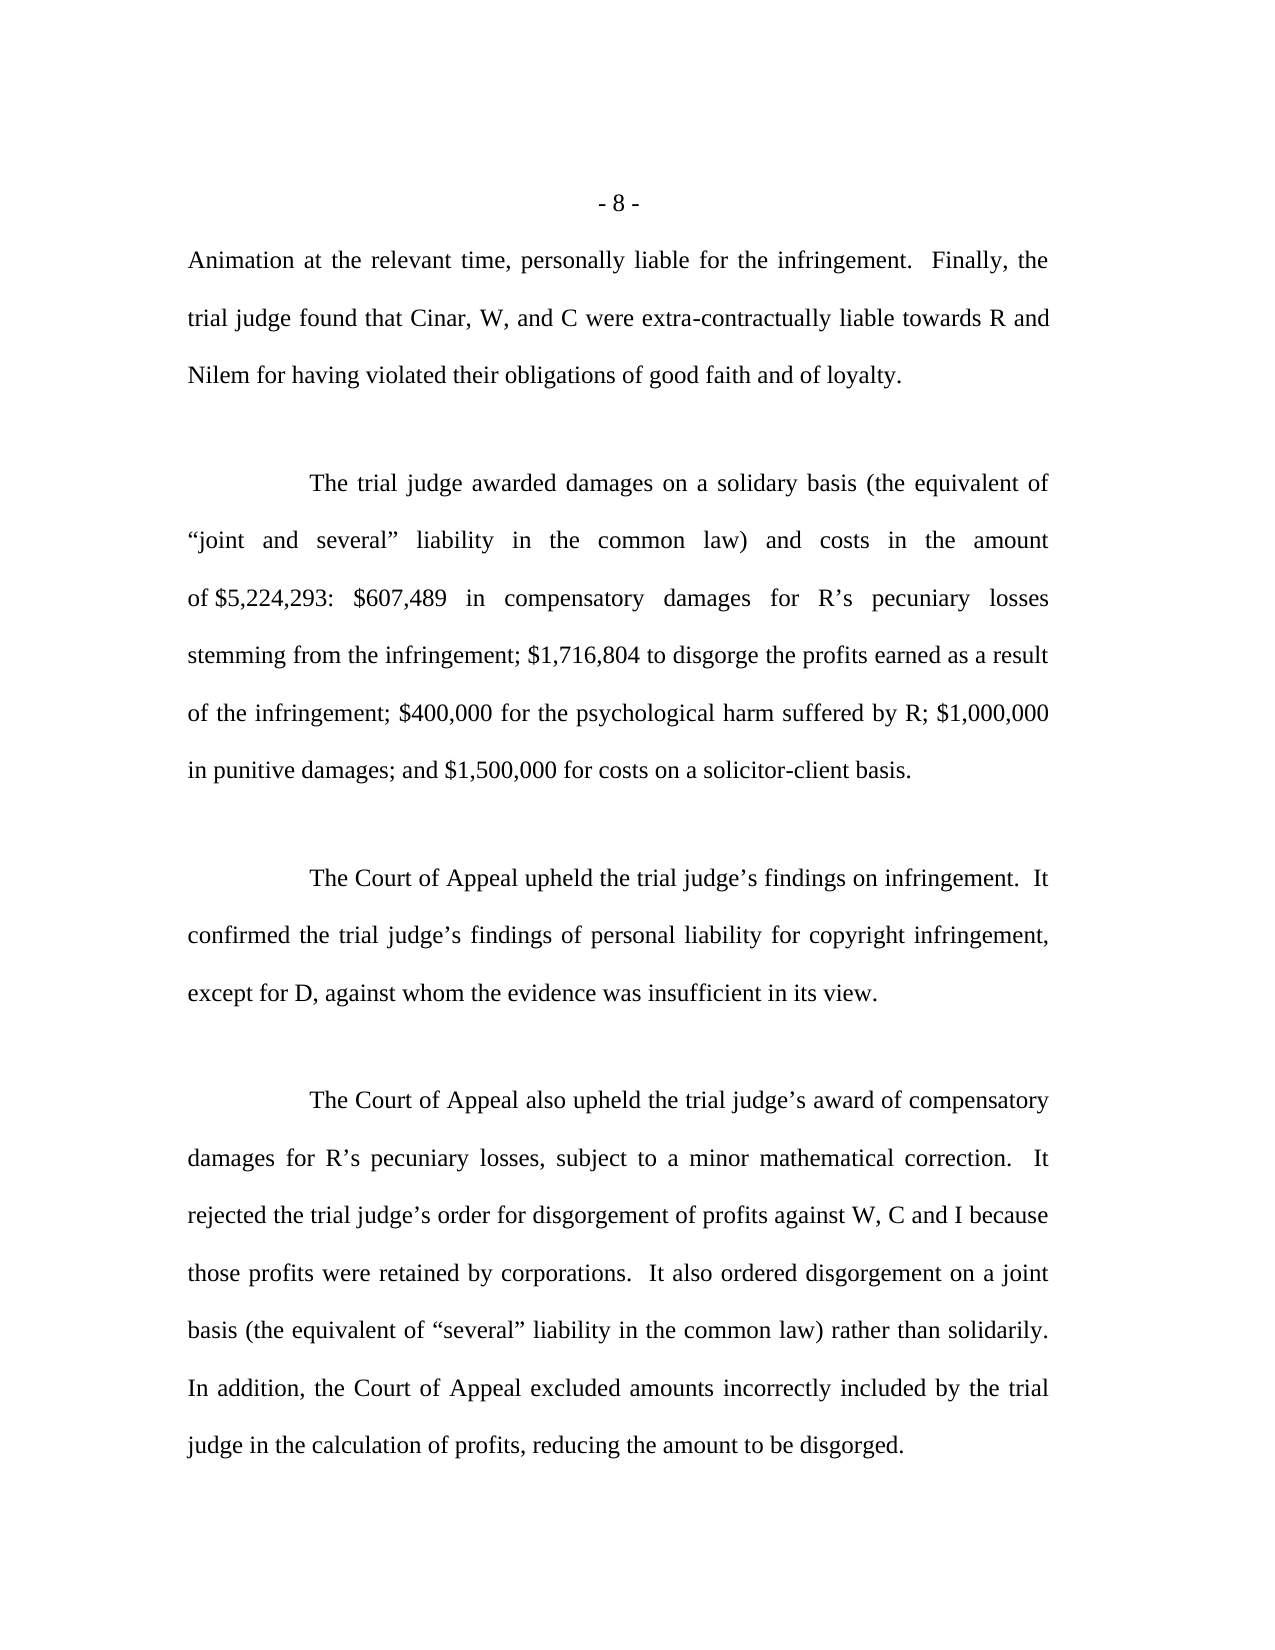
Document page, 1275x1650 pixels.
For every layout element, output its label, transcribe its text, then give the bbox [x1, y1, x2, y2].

text The trial judge awarded damages on a solidary basis (the equivalent of “joint and several” liability in the common law) and costs in the amount of $5,224,293: $607,489 in compensatory damages for R’s pecuniary losses stemming from the infringement; $1,716,804 to disgorge the profits earned as a result of the infringement; $400,000 for the psychological harm suffered by R; $1,000,000 in punitive damages; and $1,500,000 for costs on a solicitor-client basis. [187, 468, 1050, 784]
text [187, 245, 1050, 389]
text The Court of Appeal also upheld the trial judge’s award of compensatory damages for R’s pecuniary losses, subject to a minor mathematical correction. It rejected the trial judge’s order for disgorgement of profits against W, C and I because those profits were retained by corporations. It also ordered disgorgement on a joint basis (the equivalent of “several” liability in the common law) rather than solidarily. In addition, the Court of Appeal excluded amounts incorrectly included by the trial judge in the calculation of profits, reducing the amount to be disgorged. [187, 1085, 1050, 1459]
text The Court of Appeal upheld the trial judge’s findings on infringement. It confirmed the trial judge’s findings of personal liability for copyright infringement, except for D, against whom the evidence was insufficient in its view. [187, 863, 1050, 1006]
